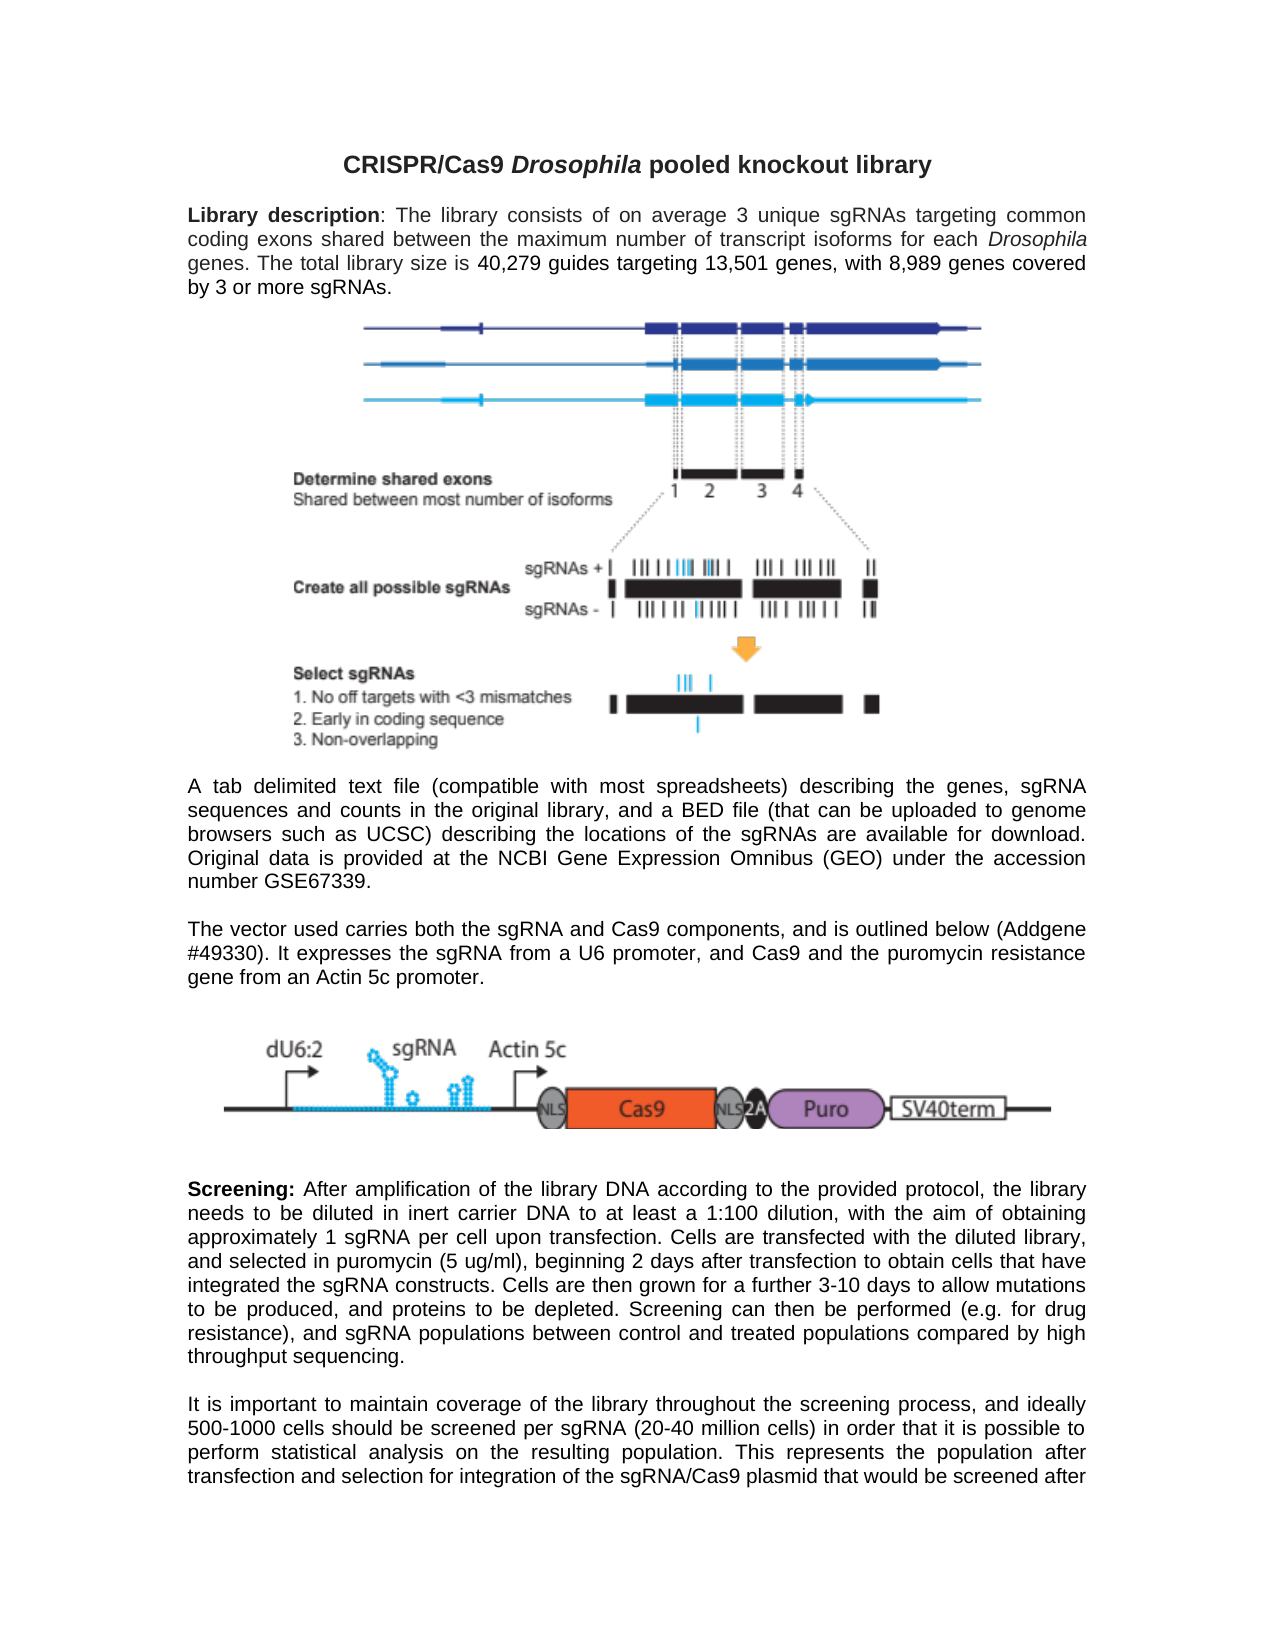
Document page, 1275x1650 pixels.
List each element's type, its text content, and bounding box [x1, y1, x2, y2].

text Library description: The library consists of on average 3 unique sgRNAs targeting common coding exons shared between the maximum number of transcript isoforms for each Drosophila genes. The total library size is 40,279 guides targeting 13,501 genes, with 8,989 genes covered by 3 or more sgRNAs. [187, 203, 1087, 298]
text A tab delimited text file (compatible with most spreadsheets) describing the genes, sgRNA sequences and counts in the original library, and a BED file (that can be uploaded to genome browsers such as UCSC) describing the locations of the sgRNAs are available for download. Original data is provided at the NCBI Gene Expression Omnibus (GEO) under the accession number GSE67339. [187, 773, 1087, 893]
text The vector used carries both the sgRNA and Cas9 components, and is outlined below (Addgene #49330). It expresses the sgRNA from a U6 promoter, and Cas9 and the puromycin resistance gene from an Actin 5c promoter. [187, 917, 1087, 989]
text CRISPR/Cas9 Drosophila pooled knockout library [187, 150, 1087, 179]
text Screening: After amplification of the library DNA according to the provided protocol, the library needs to be diluted in inert carrier DNA to at least a 1:100 dilution, with the aim of obtaining approximately 1 sgRNA per cell upon transfection. Cells are transfected with the diluted library, and selected in puromycin (5 ug/ml), beginning 2 days after transfection to obtain cells that have integrated the sgRNA constructs. Cells are then grown for a further 3-10 days to allow mutations to be produced, and proteins to be depleted. Screening can then be performed (e.g. for drug resistance), and sgRNA populations between control and treated populations compared by high throughput sequencing. [187, 1177, 1087, 1368]
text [187, 1392, 1087, 1488]
